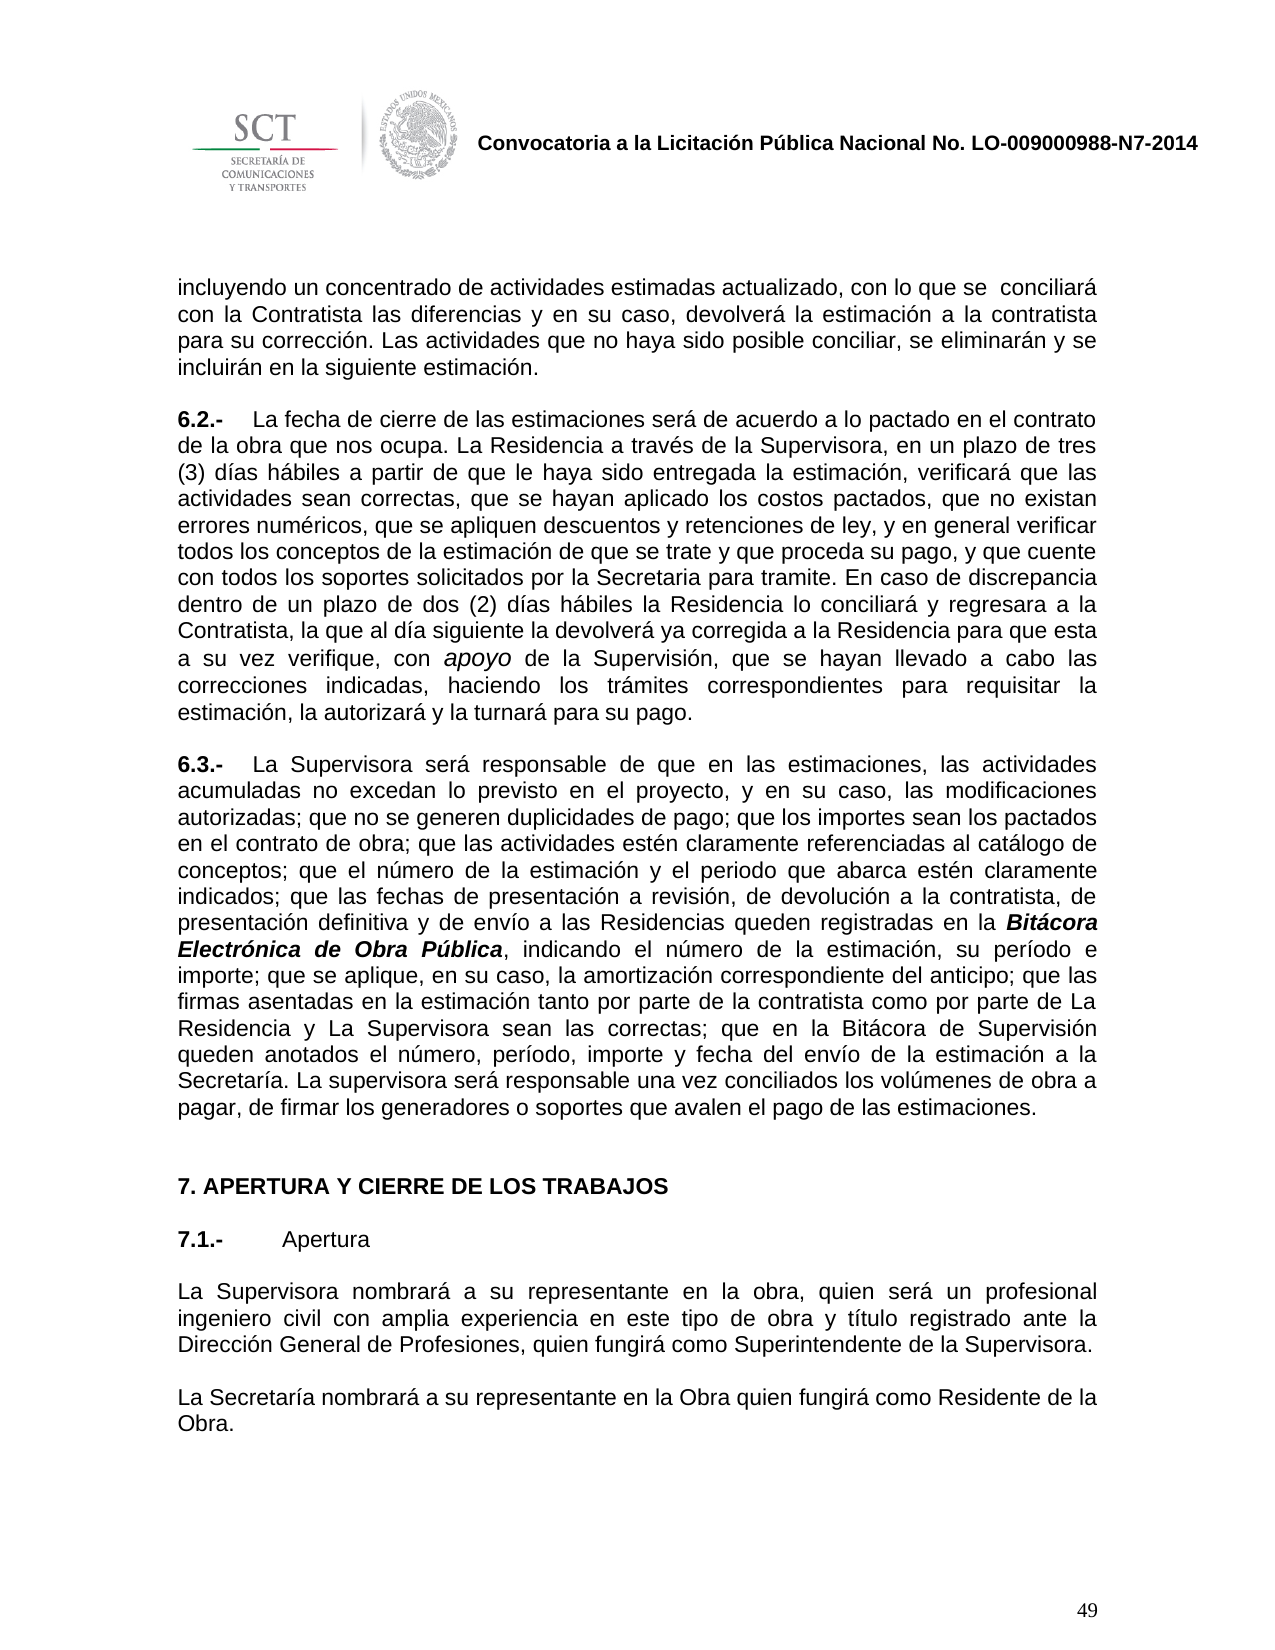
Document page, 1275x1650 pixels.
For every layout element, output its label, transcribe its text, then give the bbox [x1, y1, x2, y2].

text La Secretaría nombrará a su representante en la Obra quien fungirá como Residente de la Obra. [177, 1384, 1098, 1436]
text La Supervisora nombrará a su representante en la obra, quien será un profesional ingeniero civil con amplia experiencia en este tipo de obra y título registrado ante la Dirección General de Profesiones, quien fungirá como Superintendente de la Supervisora. [177, 1278, 1098, 1357]
text 7. APERTURA Y CIERRE DE LOS TRABAJOS [177, 1173, 1098, 1199]
picture [177, 75, 463, 196]
list La Supervisora será responsable de que en las estimaciones, las actividades acumuladas no excedan lo previsto en el proyecto, y en su caso, las modificaciones autorizadas; que no se generen duplicidades de pago; que los importes sean los pactados en el contrato de obra; que las actividades estén claramente referenciadas al catálogo de conceptos; que el número de la estimación y el periodo que abarca estén claramente indicados; que las fechas de presentación a revisión, de devolución a la contratista, de presentación definitiva y de envío a las Residencias queden registradas en la Bitácora Electrónica de Obra Pública, indicando el número de la estimación, su período e importe; que se aplique, en su caso, la amortización correspondiente del anticipo; que las firmas asentadas en la estimación tanto por parte de la contratista como por parte de La Residencia y La Supervisora sean las correctas; que en la Bitácora de Supervisión queden anotados el número, período, importe y fecha del envío de la estimación a la Secretaría. La supervisora será responsable una vez conciliados los volúmenes de obra a pagar, de firmar los generadores o soportes que avalen el pago de las estimaciones. [177, 751, 1098, 1120]
list Apertura [177, 1226, 1098, 1252]
list La fecha de cierre de las estimaciones será de acuerdo a lo pactado en el contrato de la obra que nos ocupa. La Residencia a través de la Supervisora, en un plazo de tres (3) días hábiles a partir de que le haya sido entregada la estimación, verificará que las actividades sean correctas, que se hayan aplicado los costos pactados, que no existan errores numéricos, que se apliquen descuentos y retenciones de ley, y en general verificar todos los conceptos de la estimación de que se trate y que proceda su pago, y que cuente con todos los soportes solicitados por la Secretaria para tramite. En caso de discrepancia dentro de un plazo de dos (2) días hábiles la Residencia lo conciliará y regresara a la Contratista, la que al día siguiente la devolverá ya corregida a la Residencia para que esta a su vez verifique, con apoyo de la Supervisión, que se hayan llevado a cabo las correcciones indicadas, haciendo los trámites correspondientes para requisitar la estimación, la autorizará y la turnará para su pago. [177, 406, 1098, 725]
